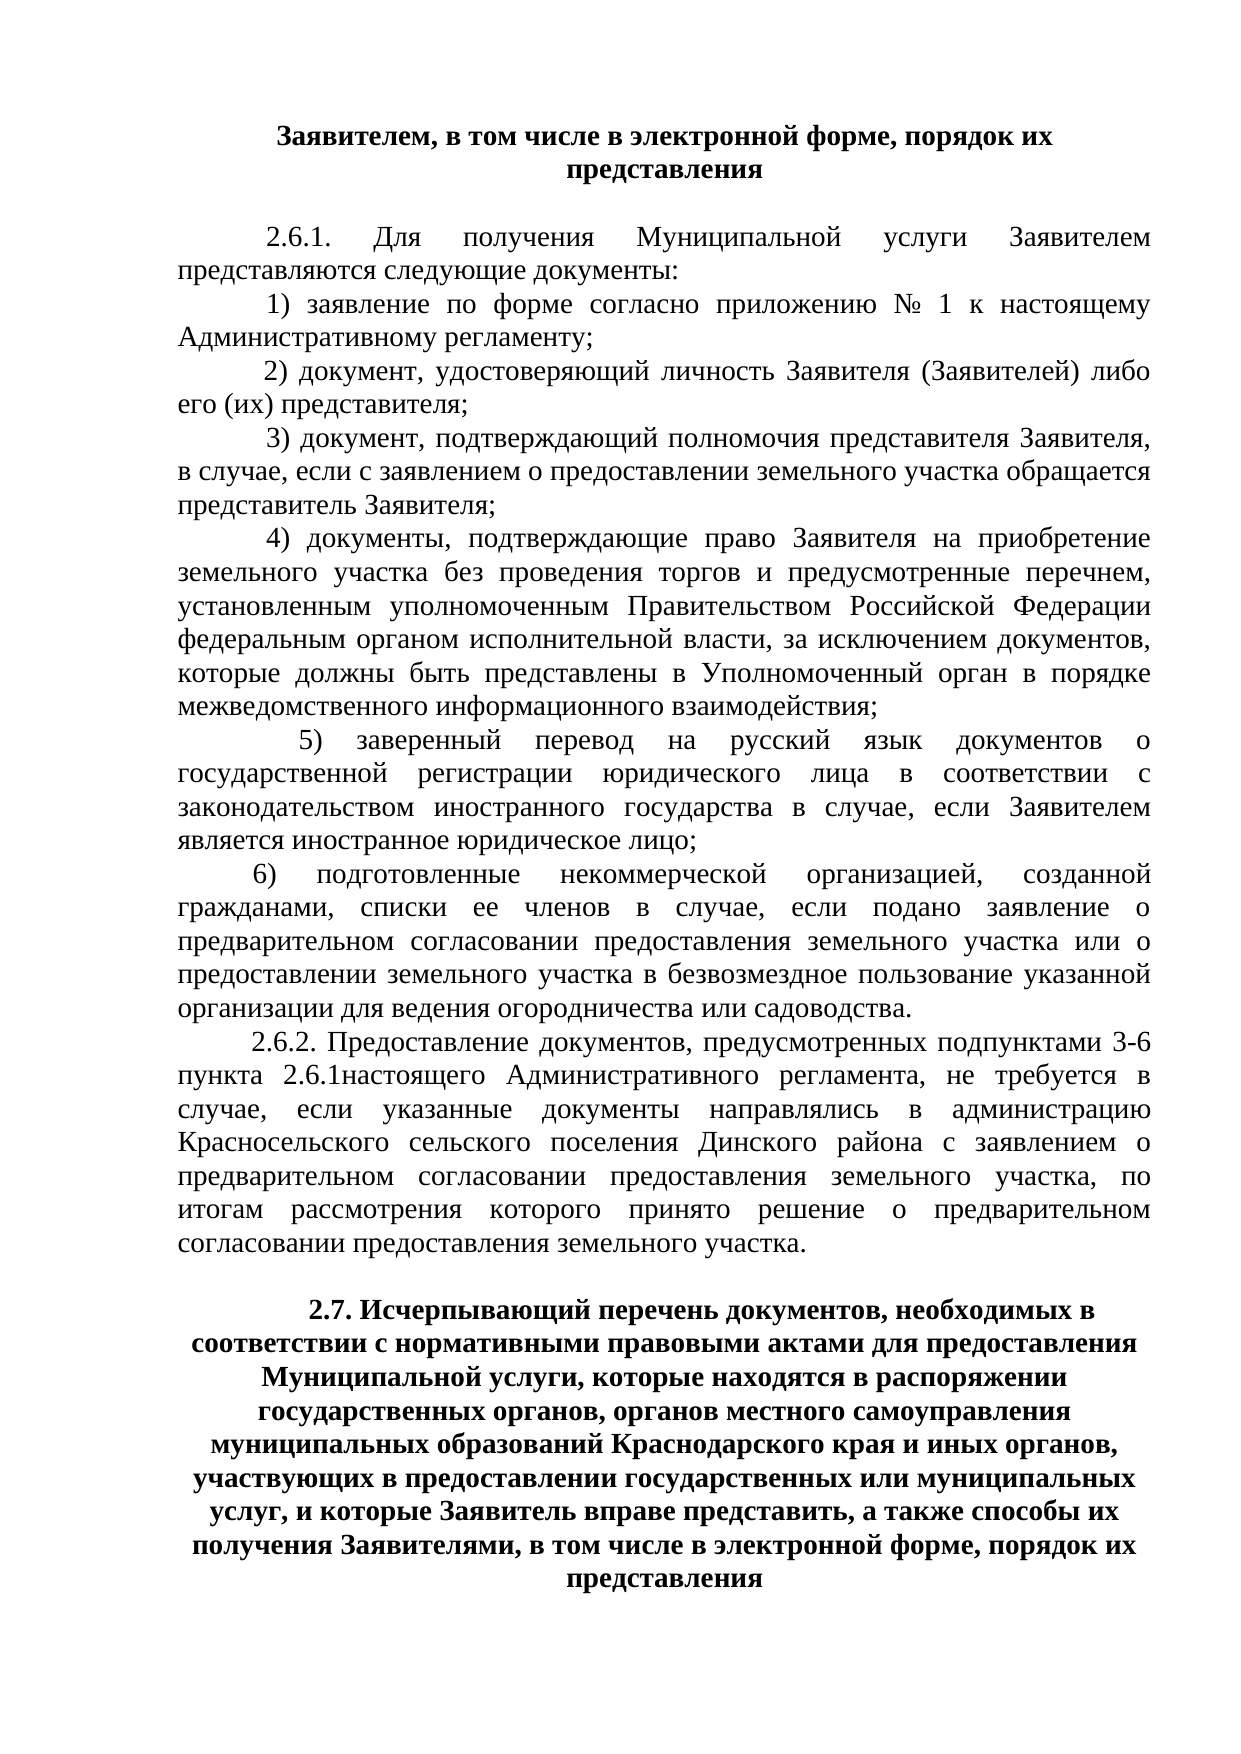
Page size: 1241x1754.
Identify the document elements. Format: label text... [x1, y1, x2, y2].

text 2) документ, удостоверяющий личность Заявителя (Заявителей) либо его (их) представителя; [177, 353, 1152, 420]
text 2.7. Исчерпывающий перечень документов, необходимых в соответствии с нормативными правовыми актами для предоставления Муниципальной услуги, которые находятся в распоряжении государственных органов, органов местного самоуправления муниципальных образований Краснодарского края и иных органов, участвующих в предоставлении государственных или муниципальных услуг, и которые Заявитель вправе представить, а также способы их получения Заявителями, в том числе в электронной форме, порядок их представления [177, 1292, 1152, 1594]
text 1) заявление по форме согласно приложению № 1 к настоящему Административному регламенту; [177, 286, 1152, 353]
text 3) документ, подтверждающий полномочия представителя Заявителя, в случае, если с заявлением о предоставлении земельного участка обращается представитель Заявителя; [177, 420, 1152, 521]
text 5) заверенный перевод на русский язык документов о государственной регистрации юридического лица в соответствии с законодательством иностранного государства в случае, если Заявителем является иностранное юридическое лицо; [177, 722, 1152, 856]
text 2.6.2. Предоставление документов, предусмотренных подпунктами 3-6 пункта 2.6.1настоящего Административного регламента, не требуется в случае, если указанные документы направлялись в администрацию Красносельского сельского поселения Динского района с заявлением о предварительном согласовании предоставления земельного участка, по итогам рассмотрения которого принято решение о предварительном согласовании предоставления земельного участка. [177, 1024, 1152, 1258]
text 6) подготовленные некоммерческой организацией, созданной гражданами, списки ее членов в случае, если подано заявление о предварительном согласовании предоставления земельного участка или о предоставлении земельного участка в безвозмездное пользование указанной организации для ведения огородничества или садоводства. [177, 856, 1152, 1024]
text 4) документы, подтверждающие право Заявителя на приобретение земельного участка без проведения торгов и предусмотренные перечнем, установленным уполномоченным Правительством Российской Федерации федеральным органом исполнительной власти, за исключением документов, которые должны быть представлены в Уполномоченный орган в порядке межведомственного информационного взаимодействия; [177, 521, 1152, 722]
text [177, 118, 1152, 185]
text 2.6.1. Для получения Муниципальной услуги Заявителем представляются следующие документы: [177, 219, 1152, 286]
